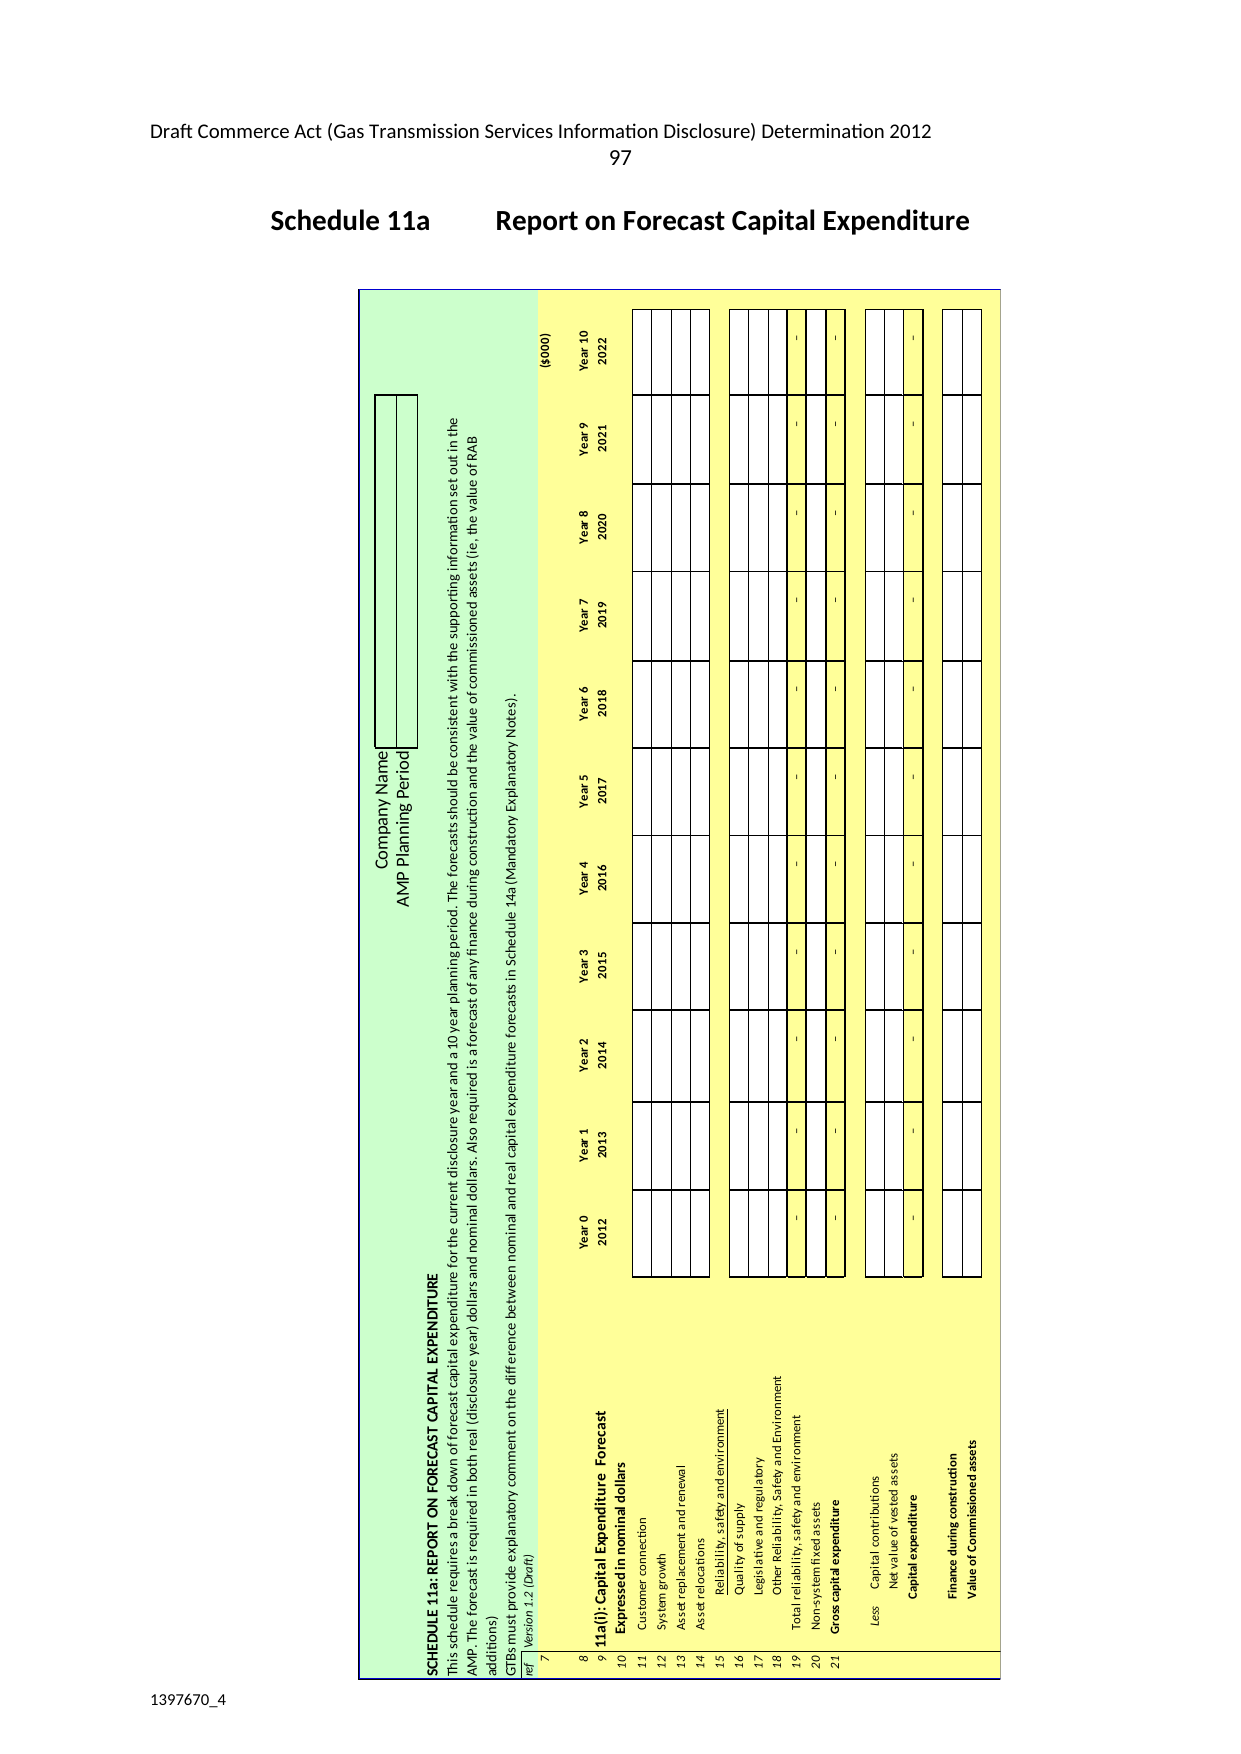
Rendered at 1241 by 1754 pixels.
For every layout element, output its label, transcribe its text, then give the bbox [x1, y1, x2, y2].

subtitle Schedule 11a Report on Forecast Capital Expenditure [150, 202, 1090, 238]
